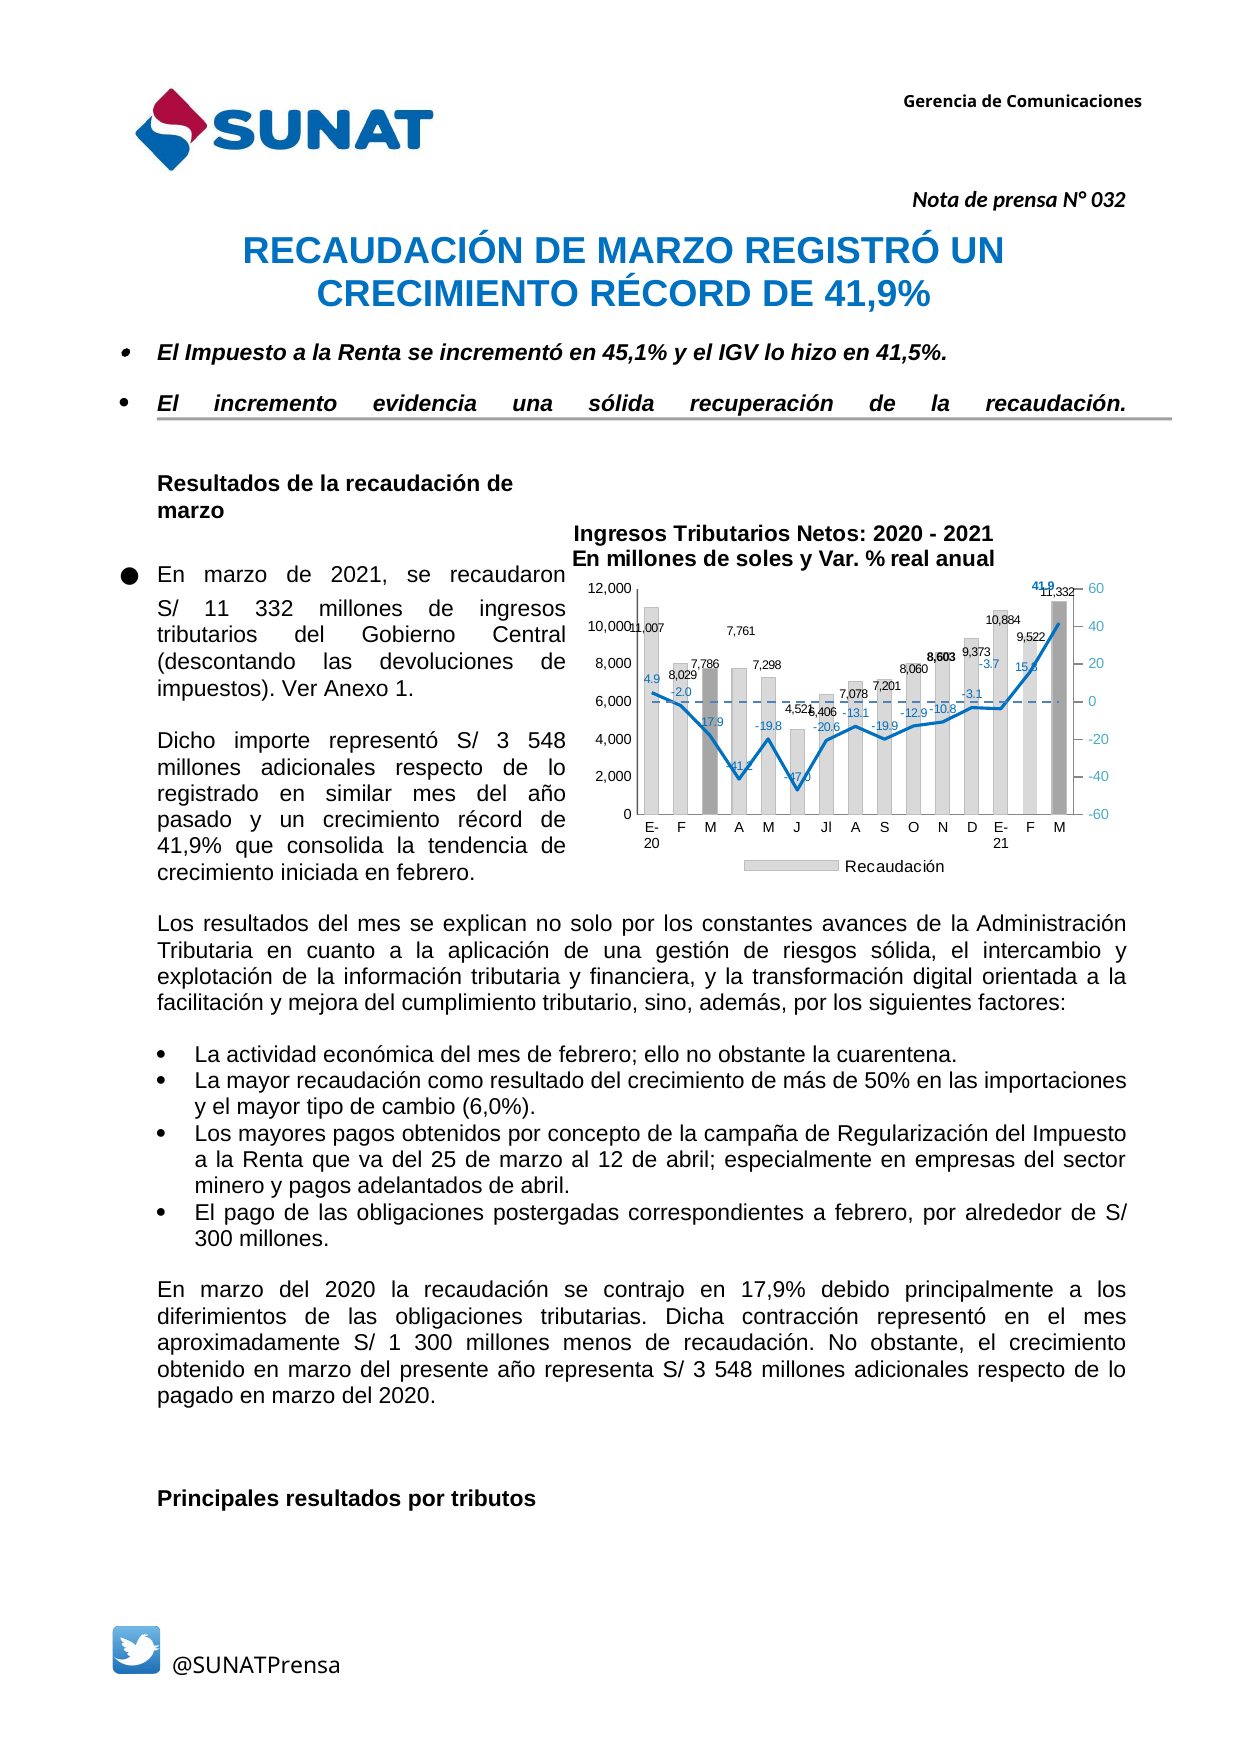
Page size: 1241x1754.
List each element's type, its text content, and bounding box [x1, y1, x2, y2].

text Los resultados del mes se explican no solo por los constantes avances de la Administración Tributaria en cuanto a la aplicación de una gestión de riesgos sólida, el intercambio y explotación de la información tributaria y financiera, y la transformación digital orientada a la facilitación y mejora del cumplimiento tributario, sino, además, por los siguientes factores: [157, 910, 1128, 1016]
text RECAUDACIÓN DE MARZO REGISTRÓ UN CRECIMIENTO RÉCORD DE 41,9% [119, 228, 1128, 314]
text Resultados de la recaudación de marzo [157, 470, 1128, 523]
list El incremento evidencia una sólida recuperación de la recaudación. [119, 390, 1128, 445]
list La actividad económica del mes de febrero; ello no obstante la cuarentena. [157, 1041, 1128, 1067]
list El Impuesto a la Renta se incrementó en 45,1% y el IGV lo hizo en 41,5%. [119, 339, 1128, 365]
picture [112, 1626, 160, 1674]
list Los mayores pagos obtenidos por concepto de la campaña de Regularización del Impuesto a la Renta que va del 25 de marzo al 12 de abril; especialmente en empresas del sector minero y pagos adelantados de abril. [157, 1120, 1128, 1199]
text Principales resultados por tributos [157, 1484, 1128, 1511]
list La mayor recaudación como resultado del crecimiento de más de 50% en las importaciones y el mayor tipo de cambio (6,0%). [157, 1067, 1128, 1120]
text Nota de prensa N° 032 [231, 185, 1128, 213]
text En marzo del 2020 la recaudación se contrajo en 17,9% debido principalmente a los diferimientos de las obligaciones tributarias. Dicha contracción representó en el mes aproximadamente S/ 1 300 millones menos de recaudación. No obstante, el crecimiento obtenido en marzo del presente año representa S/ 3 548 millones adicionales respecto de lo pagado en marzo del 2020. [157, 1276, 1128, 1408]
list El pago de las obligaciones postergadas correspondientes a febrero, por alrededor de S/ 300 millones. [157, 1199, 1128, 1251]
list En marzo de 2021, se recaudaron S/ 11 332 millones de ingresos tributarios del Gobierno Central (descontando las devoluciones de impuestos). Ver Anexo 1. [119, 548, 566, 702]
picture [112, 73, 453, 186]
text Dicho importe representó S/ 3 548 millones adicionales respecto de lo registrado en similar mes del año pasado y un crecimiento récord de 41,9% que consolida la tendencia de crecimiento iniciada en febrero. [157, 727, 566, 885]
